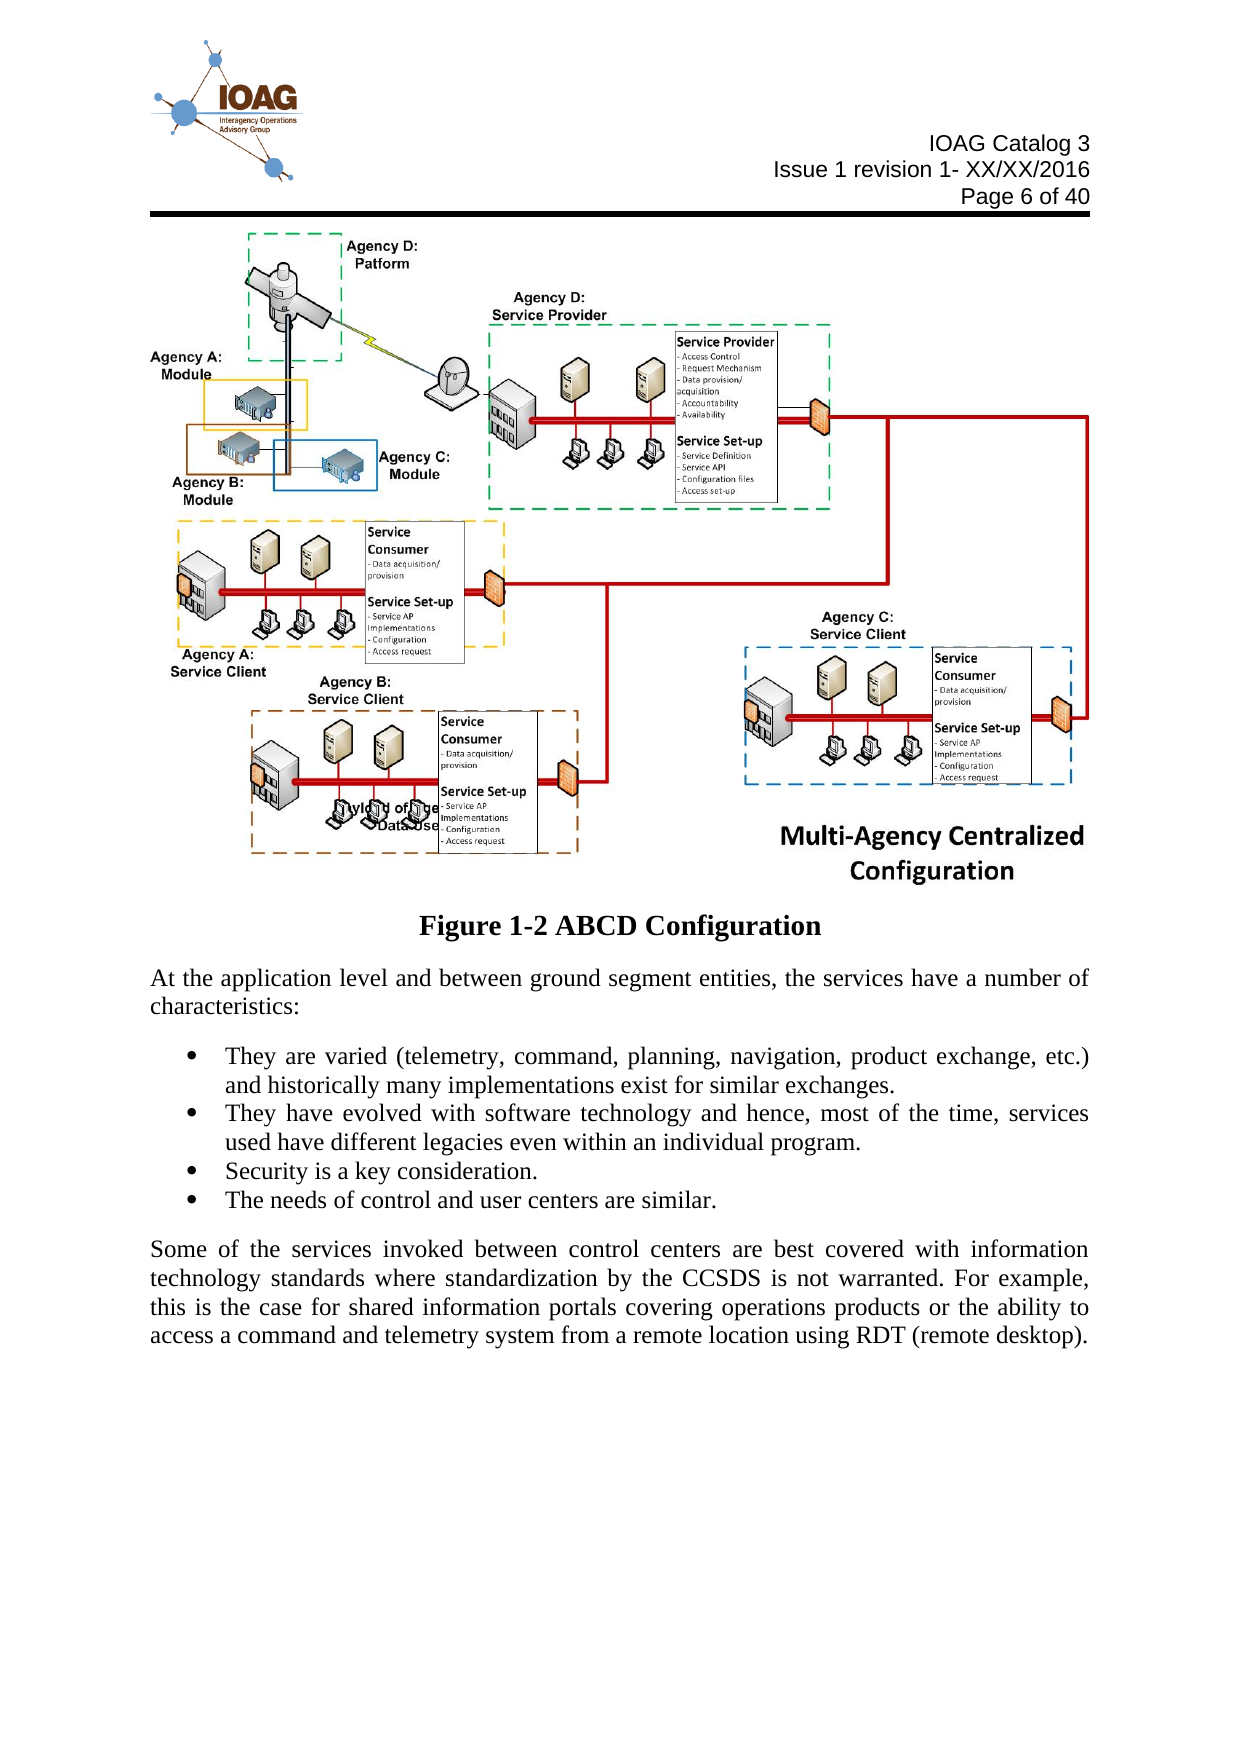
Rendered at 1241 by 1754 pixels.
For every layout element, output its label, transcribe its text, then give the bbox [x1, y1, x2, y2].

list The needs of control and user centers are similar. [187, 1185, 1090, 1213]
picture [150, 232, 1091, 888]
list They have evolved with software technology and hence, most of the time, services used have different legacies even within an individual program. [187, 1098, 1090, 1156]
list They are varied (telemetry, command, planning, navigation, product exchange, etc.) and historically many implementations exist for similar exchanges. [187, 1041, 1090, 1098]
list Security is a key consideration. [187, 1156, 1090, 1185]
text At the application level and between ground segment entities, the services have a number of characteristics: [150, 963, 1090, 1020]
text Some of the services invoked between control centers are best covered with information technology standards where standardization by the CCSDS is not warranted. For example, this is the case for shared information portals covering operations products or the ability to access a command and telemetry system from a remote location using RDT (remote desktop). [150, 1234, 1090, 1349]
